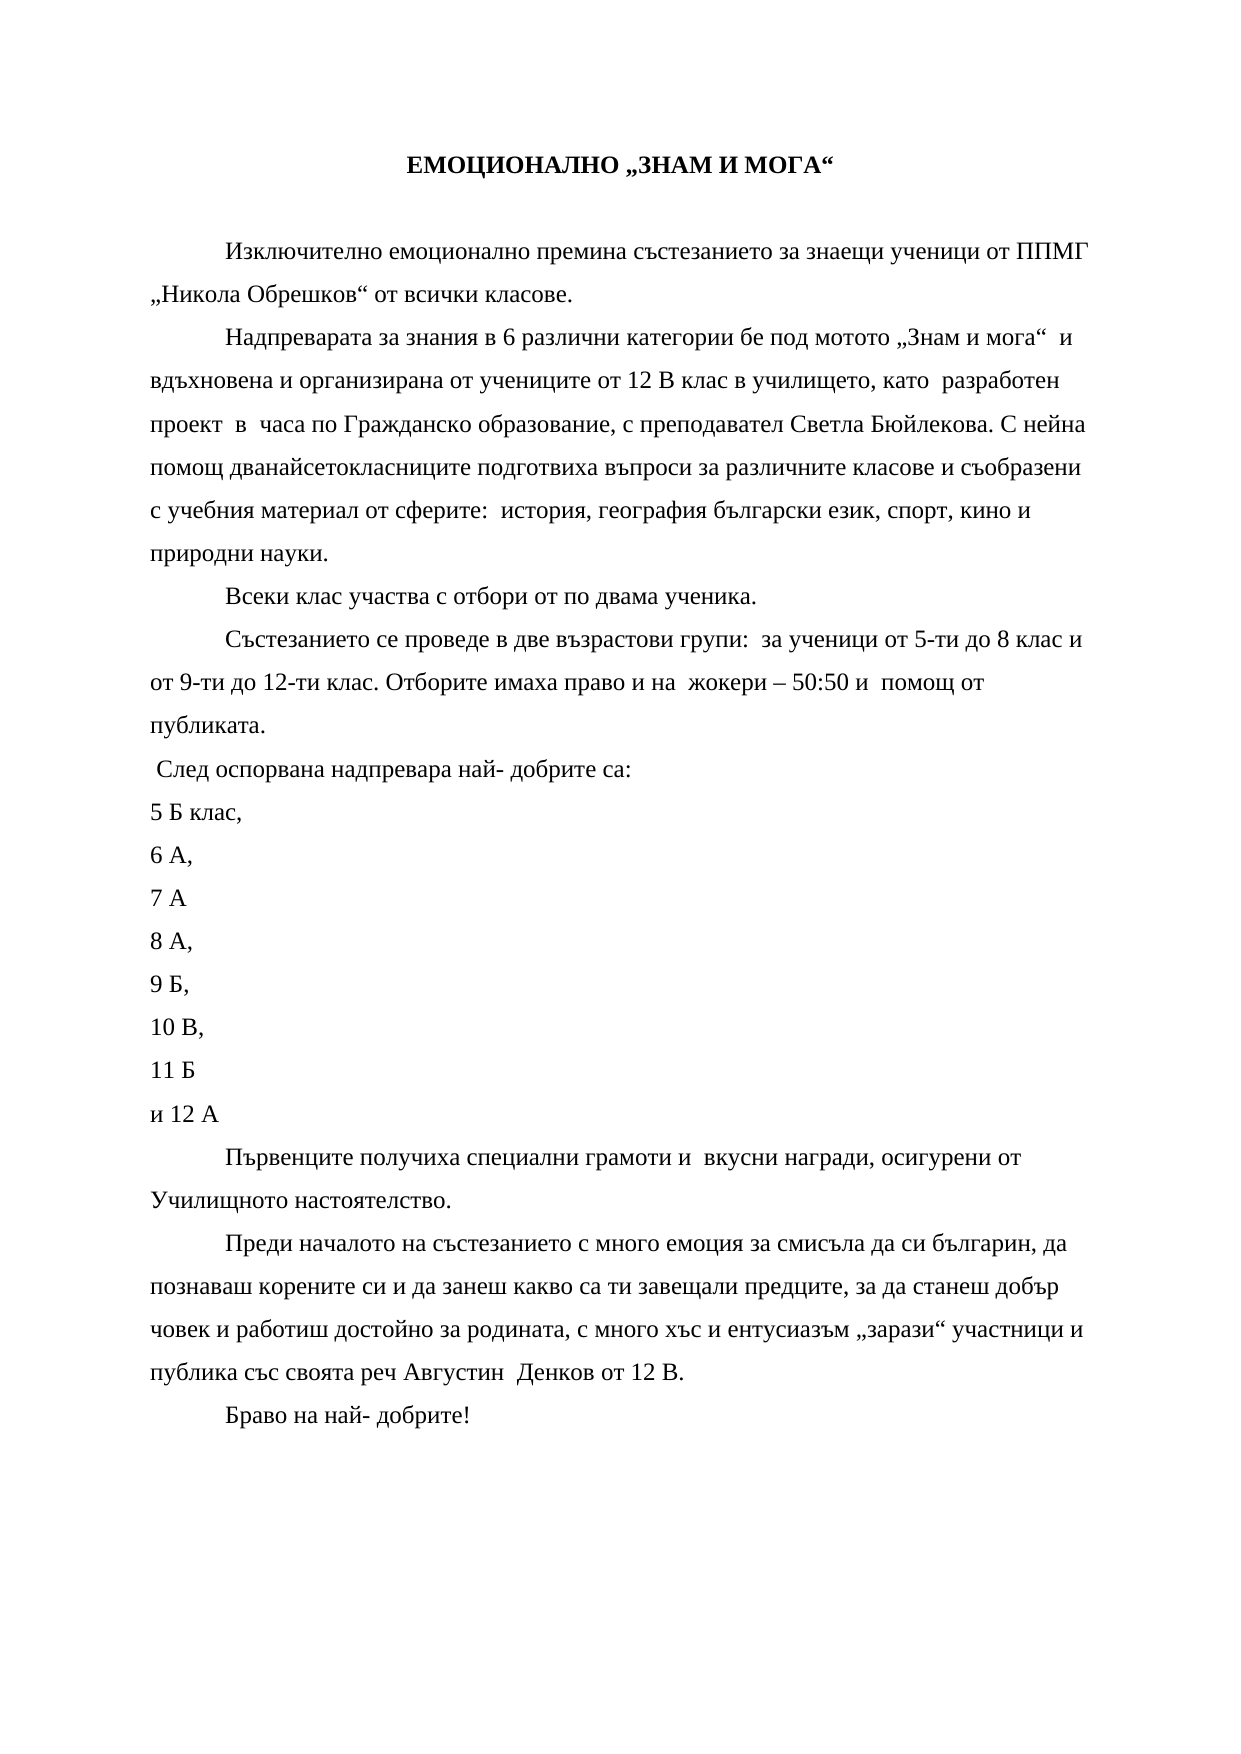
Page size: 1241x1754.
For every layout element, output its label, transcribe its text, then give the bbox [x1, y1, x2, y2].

text Първенците получиха специални грамоти и вкусни награди, осигурени от Училищното настоятелство. [150, 1142, 1090, 1214]
text Всеки клас участва с отбори от по двама ученика. [150, 581, 1090, 610]
text и 12 А [150, 1099, 1090, 1127]
text Изключително емоционално премина състезанието за знаещи ученици от ППМГ „Никола Обрешков“ от всички класове. [150, 236, 1090, 308]
text След оспорвана надпревара най- добрите са: [150, 754, 1090, 782]
text 9 Б, [150, 969, 1090, 998]
text 10 В, [150, 1012, 1090, 1041]
text Надпреварата за знания в 6 различни категории бе под мотото „Знам и мога“ и вдъхновена и организирана от учениците от 12 В клас в училището, като разработен проект в часа по Гражданско образование, с преподавател Светла Бюйлекова. С нейна помощ дванайсетокласниците подготвиха въпроси за различните класове и съобразени с учебния материал от сферите: история, география български език, спорт, кино и природни науки. [150, 322, 1090, 567]
text Браво на най- добрите! [150, 1401, 1090, 1429]
text Състезанието се проведе в две възрастови групи: за ученици от 5-ти до 8 клас и от 9-ти до 12-ти клас. Отборите имаха право и на жокери – 50:50 и помощ от публиката. [150, 624, 1090, 739]
text ЕМОЦИОНАЛНО „ЗНАМ И МОГА“ [150, 150, 1090, 179]
text 8 А, [150, 926, 1090, 955]
text 6 А, [150, 840, 1090, 869]
text Преди началото на състезанието с много емоция за смисъла да си българин, да познаваш корените си и да занеш какво са ти завещали предците, за да станеш добър човек и работиш достойно за родината, с много хъс и ентусиазъм „зарази“ участници и публика със своята реч Августин Денков от 12 В. [150, 1228, 1090, 1386]
text 7 А [150, 883, 1090, 912]
text 5 Б клас, [150, 797, 1090, 826]
text 11 Б [150, 1056, 1090, 1084]
